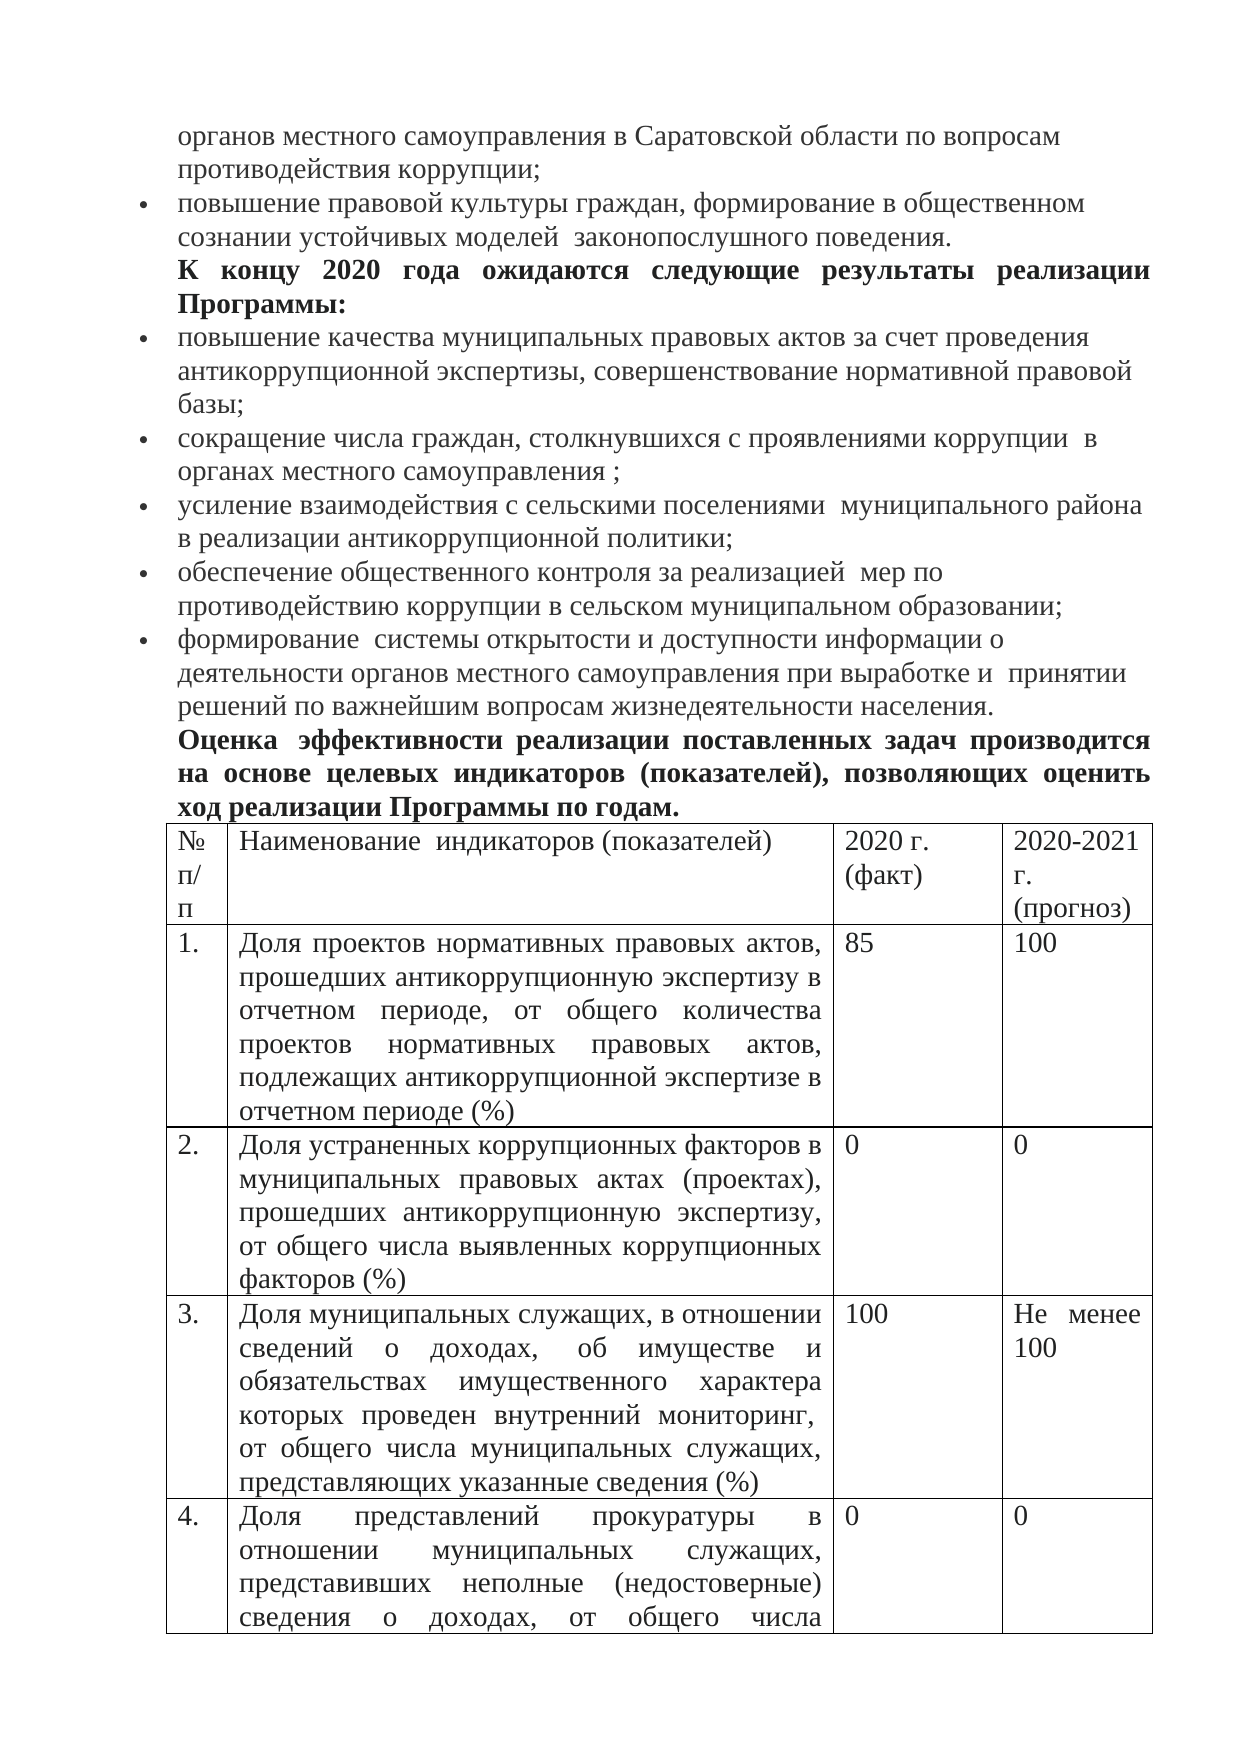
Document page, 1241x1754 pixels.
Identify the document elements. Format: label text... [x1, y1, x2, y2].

table_cell Доля проектов нормативных правовых актов, прошедших антикоррупционную экспертизу в отчетном периоде, от общего количества проектов нормативных правовых актов, подлежащих антикоррупционной экспертизе в отчетном периоде (%) [228, 925, 833, 1126]
table_cell 3. [167, 1296, 227, 1497]
table_header Наименование индикаторов (показателей) [228, 824, 833, 924]
list повышение правовой культуры граждан, формирование в общественном сознании устойчивых моделей законопослушного поведения. [140, 185, 1152, 252]
text К концу 2020 года ожидаются следующие результаты реализации Программы: [177, 252, 1152, 319]
table_cell Не менее 100 [1003, 1296, 1152, 1497]
list повышение качества муниципальных правовых актов за счет проведения антикоррупционной экспертизы, совершенствование нормативной правовой базы; [140, 319, 1152, 420]
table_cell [228, 1499, 833, 1633]
table_cell 4. [167, 1499, 227, 1633]
list усиление взаимодействия с сельскими поселениями муниципального района в реализации антикоррупционной политики; [140, 487, 1152, 554]
table_cell 1. [167, 925, 227, 1126]
table_header № п/п [167, 824, 227, 924]
table_cell Доля муниципальных служащих, в отношении сведений о доходах, об имуществе и обязательствах имущественного характера которых проведен внутренний мониторинг, от общего числа муниципальных служащих, представляющих указанные сведения (%) [228, 1296, 833, 1497]
table_cell 0 [834, 1499, 1002, 1633]
table_cell 0 [1003, 1499, 1152, 1633]
table_cell 100 [1003, 925, 1152, 1126]
table_cell 100 [834, 1296, 1002, 1497]
table_cell Доля устраненных коррупционных факторов в муниципальных правовых актах (проектах), прошедших антикоррупционную экспертизу, от общего числа выявленных коррупционных факторов (%) [228, 1128, 833, 1295]
list формирование системы открытости и доступности информации о деятельности органов местного самоуправления при выработке и принятии решений по важнейшим вопросам жизнедеятельности населения. [140, 621, 1152, 722]
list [140, 118, 1152, 185]
table_cell 2. [167, 1128, 227, 1295]
list обеспечение общественного контроля за реализацией мер по противодействию коррупции в сельском муниципальном образовании; [140, 554, 1152, 621]
list сокращение числа граждан, столкнувшихся с проявлениями коррупции в органах местного самоуправления ; [140, 420, 1152, 487]
table_cell 0 [1003, 1128, 1152, 1295]
table_cell 85 [834, 925, 1002, 1126]
table_header 2020 г. (факт) [834, 824, 1002, 924]
text Оценка эффективности реализации поставленных задач производится на основе целевых индикаторов (показателей), позволяющих оценить ход реализации Программы по годам. [177, 722, 1152, 822]
table_cell 0 [834, 1128, 1002, 1295]
table_header 2020-2021 г. (прогноз) [1003, 824, 1152, 924]
